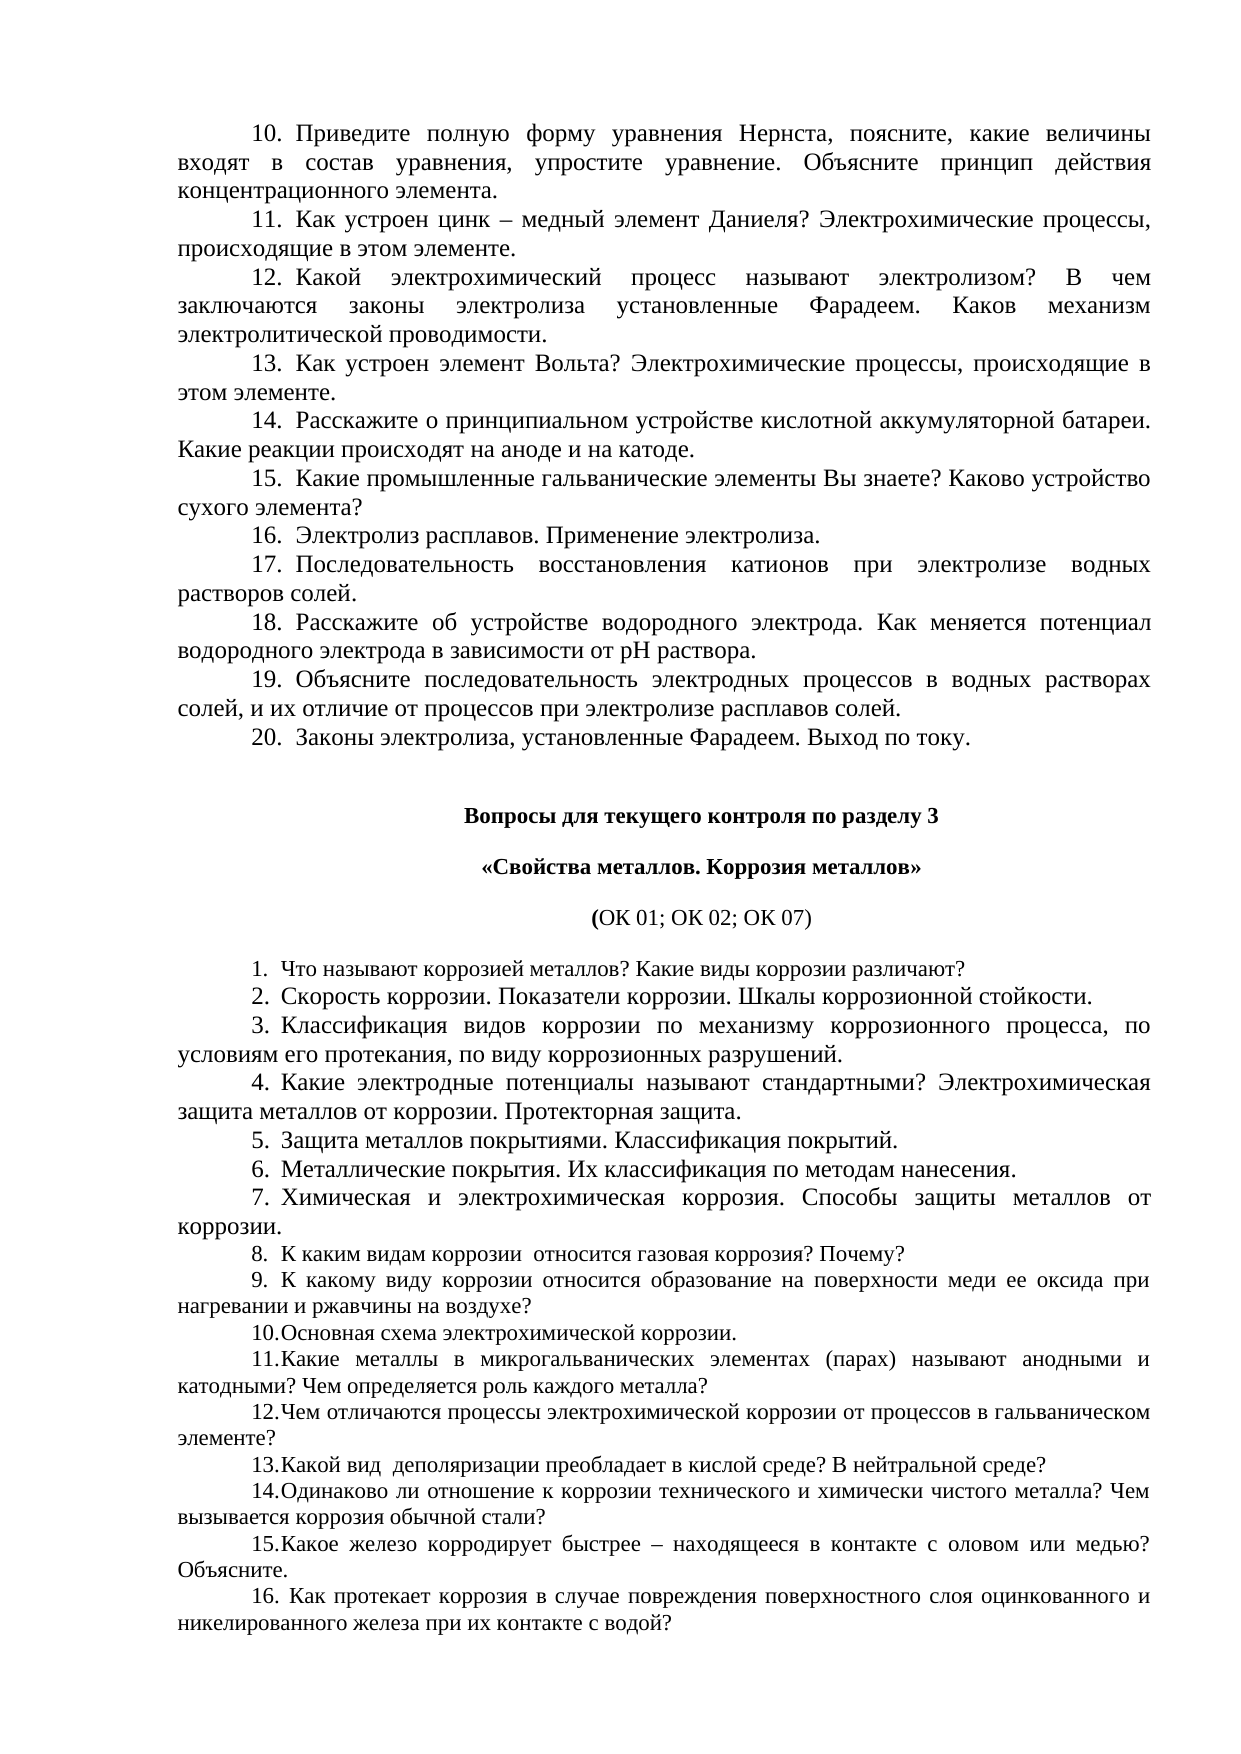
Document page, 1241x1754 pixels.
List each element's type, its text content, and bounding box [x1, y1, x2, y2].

list Какие металлы в микрогальванических элементах (парах) называют анодными и катодными? Чем определяется роль каждого металла? [177, 1345, 1152, 1398]
list К какому виду коррозии относится образование на поверхности меди ее оксида при нагревании и ржавчины на воздухе? [177, 1266, 1152, 1319]
list Одинаково ли отношение к коррозии технического и химически чистого металла? Чем вызывается коррозия обычной стали? [177, 1477, 1152, 1530]
list Как устроен элемент Вольта? Электрохимические процессы, происходящие в этом элементе. [177, 348, 1152, 406]
list Что называют коррозией металлов? Какие виды коррозии различают? [177, 955, 1152, 981]
text (ОК 01; ОК 02; ОК 07) [177, 904, 1152, 930]
list Металлические покрытия. Их классификация по методам нанесения. [177, 1154, 1152, 1182]
list Какое железо корродирует быстрее – находящееся в контакте с оловом или медью? Объясните. [177, 1530, 1152, 1582]
list Химическая и электрохимическая коррозия. Способы защиты металлов от коррозии. [177, 1182, 1152, 1240]
list Объясните последовательность электродных процессов в водных растворах солей, и их отличие от процессов при электролизе расплавов солей. [177, 664, 1152, 722]
text «Свойства металлов. Коррозия металлов» [177, 853, 1152, 879]
list Защита металлов покрытиями. Классификация покрытий. [177, 1125, 1152, 1154]
list Последовательность восстановления катионов при электролизе водных растворов солей. [177, 549, 1152, 607]
list Какой вид деполяризации преобладает в кислой среде? В нейтральной среде? [177, 1451, 1152, 1477]
text Вопросы для текущего контроля по разделу 3 [177, 802, 1152, 828]
list Расскажите об устройстве водородного электрода. Как меняется потенциал водородного электрода в зависимости от рН раствора. [177, 607, 1152, 664]
list Основная схема электрохимической коррозии. [177, 1319, 1152, 1345]
list Как протекает коррозия в случае повреждения поверхностного слоя оцинкованного и никелированного железа при их контакте с водой? [177, 1582, 1152, 1635]
list Какие электродные потенциалы называют стандартными? Электрохимическая защита металлов от коррозии. Протекторная защита. [177, 1067, 1152, 1125]
list Расскажите о принципиальном устройстве кислотной аккумуляторной батареи. Какие реакции происходят на аноде и на катоде. [177, 406, 1152, 463]
list Законы электролиза, установленные Фарадеем. Выход по току. [177, 722, 1152, 751]
list Какой электрохимический процесс называют электролизом? В чем заключаются законы электролиза установленные Фарадеем. Каков механизм электролитической проводимости. [177, 262, 1152, 348]
list Скорость коррозии. Показатели коррозии. Шкалы коррозионной стойкости. [177, 981, 1152, 1010]
list Чем отличаются процессы электрохимической коррозии от процессов в гальваническом элементе? [177, 1398, 1152, 1451]
list Как устроен цинк – медный элемент Даниеля? Электрохимические процессы, происходящие в этом элементе. [177, 204, 1152, 262]
list Какие промышленные гальванические элементы Вы знаете? Каково устройство сухого элемента? [177, 463, 1152, 521]
list Приведите полную форму уравнения Нернста, поясните, какие величины входят в состав уравнения, упростите уравнение. Объясните принцип действия концентрационного элемента. [177, 118, 1152, 204]
list К каким видам коррозии относится газовая коррозия? Почему? [177, 1240, 1152, 1266]
list Электролиз расплавов. Применение электролиза. [177, 521, 1152, 549]
list Классификация видов коррозии по механизму коррозионного процесса, по условиям его протекания, по виду коррозионных разрушений. [177, 1010, 1152, 1067]
